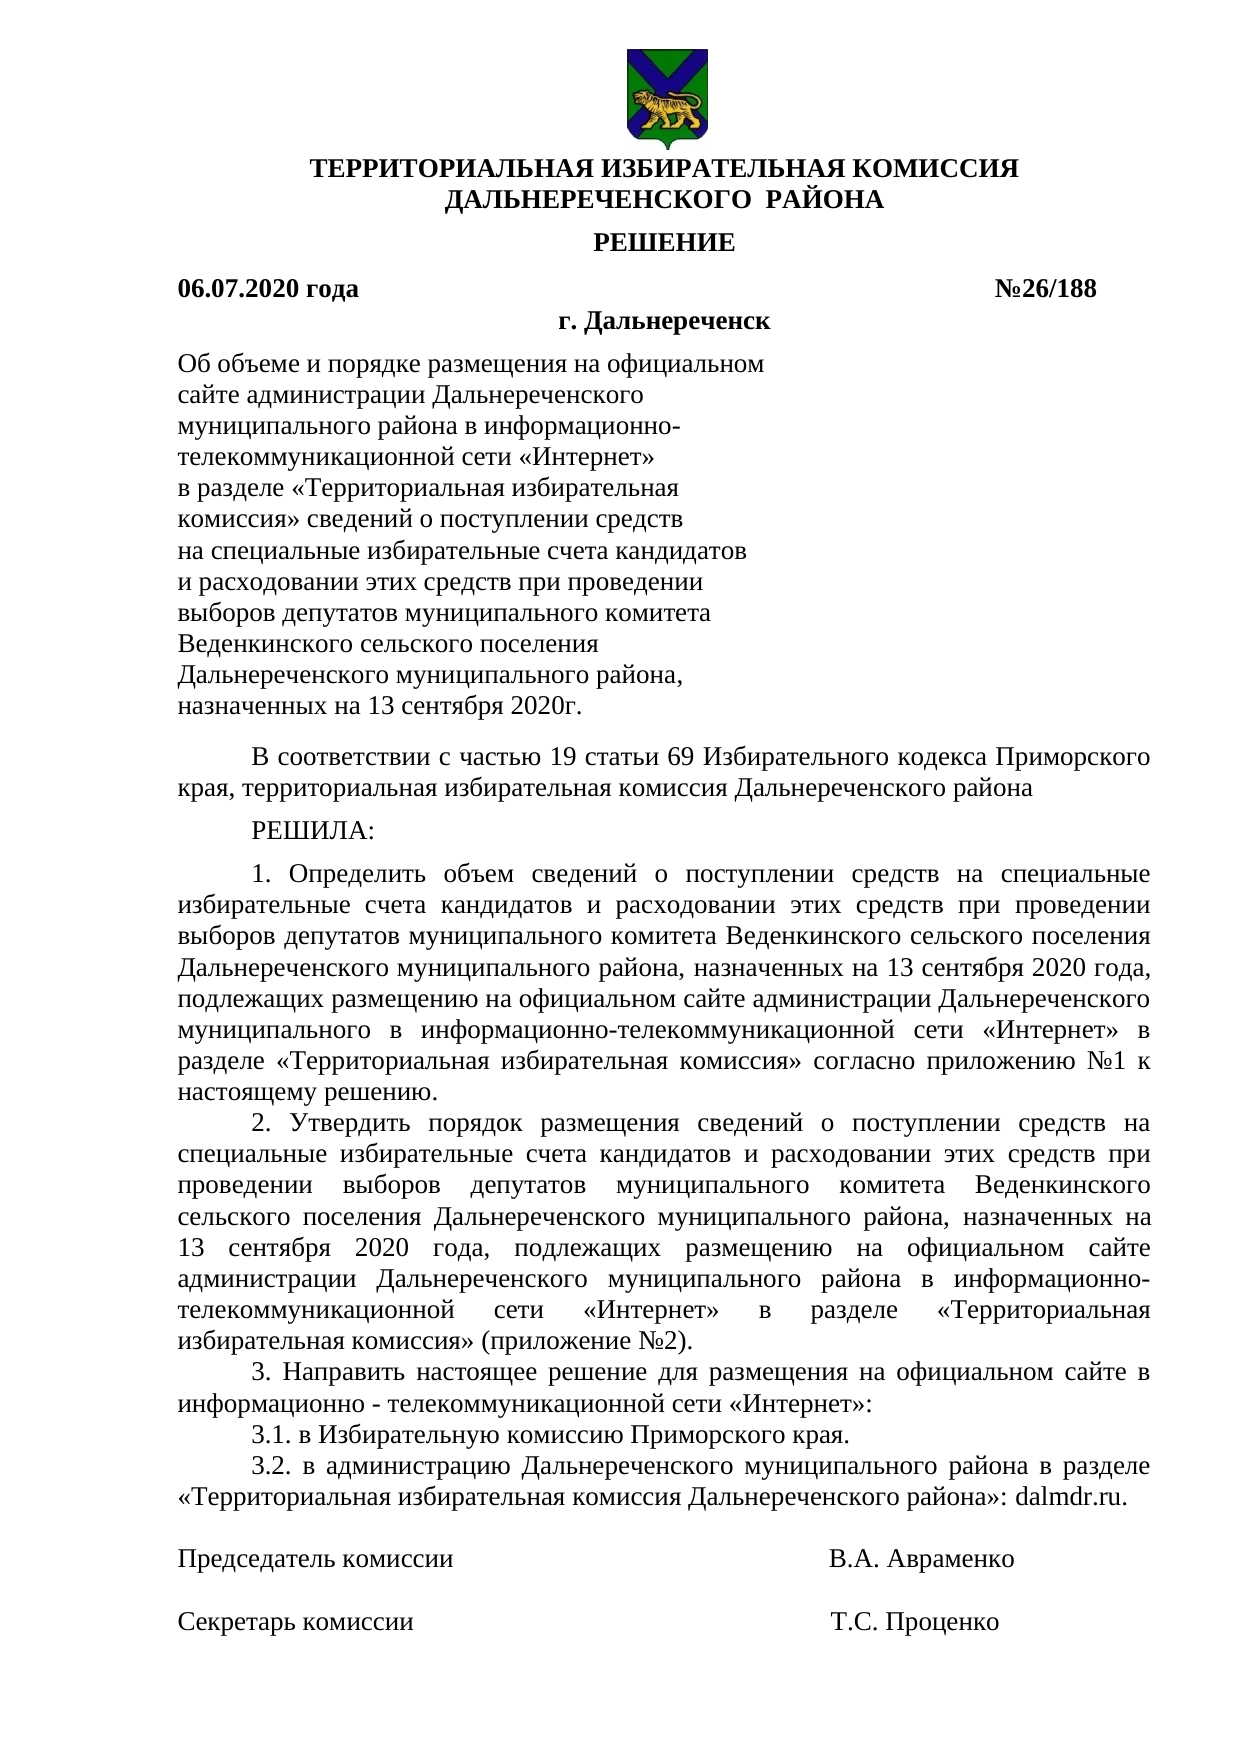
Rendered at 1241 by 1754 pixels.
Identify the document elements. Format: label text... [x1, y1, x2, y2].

text РЕШЕНИЕ [177, 226, 1152, 257]
text Председатель комиссии В.А. Авраменко [177, 1542, 1152, 1573]
text 2. Утвердить порядок размещения сведений о поступлении средств на специальные избирательные счета кандидатов и расходовании этих средств при проведении выборов депутатов муниципального комитета Веденкинского сельского поселения Дальнереченского муниципального района, назначенных на 13 сентября 2020 года, подлежащих размещению на официальном сайте администрации Дальнереченского муниципального района в информационно-телекоммуникационной сети «Интернет» в разделе «Территориальная избирательная комиссия» (приложение №2). [177, 1106, 1152, 1356]
text 06.07.2020 года №26/188 [177, 273, 1152, 304]
text в разделе «Территориальная избирательная комиссия» сведений о поступлении средств [177, 471, 797, 534]
text 3.1. в Избирательную комиссию Приморского края. [177, 1418, 1152, 1449]
text РЕШИЛА: [177, 814, 1152, 845]
text Об объеме и порядке размещения на официальном сайте администрации Дальнереченского муниципального района в информационно-телекоммуникационной сети «Интернет» [177, 347, 797, 471]
text 3. Направить настоящее решение для размещения на официальном сайте в информационно - телекоммуникационной сети «Интернет»: [177, 1356, 1152, 1418]
text 3.2. в администрацию Дальнереченского муниципального района в разделе «Территориальная избирательная комиссия Дальнереченского района»: dalmdr.ru. [177, 1449, 1152, 1511]
text и расходовании этих средств при проведении выборов депутатов муниципального комитета Веденкинского сельского поселения Дальнереченского муниципального района, назначенных на 13 сентября 2020г. [177, 565, 797, 721]
text В соответствии с частью 19 статьи 69 Избирательного кодекса Приморского края, территориальная избирательная комиссия Дальнереченского района [177, 740, 1152, 802]
text на специальные избирательные счета кандидатов [177, 534, 797, 565]
text г. Дальнереченск [177, 304, 1152, 335]
text 1. Определить объем сведений о поступлении средств на специальные избирательные счета кандидатов и расходовании этих средств при проведении выборов депутатов муниципального комитета Веденкинского сельского поселения Дальнереченского муниципального района, назначенных на 13 сентября 2020 года, подлежащих размещению на официальном сайте администрации Дальнереченского муниципального в информационно-телекоммуникационной сети «Интернет» в разделе «Территориальная избирательная комиссия» согласно приложению №1 к настоящему решению. [177, 857, 1152, 1106]
picture [627, 49, 708, 150]
text Секретарь комиссии Т.С. Проценко [177, 1605, 1152, 1636]
text ТЕРРИТОРИАЛЬНАЯ ИЗБИРАТЕЛЬНАЯ КОМИССИЯ ДАЛЬНЕРЕЧЕНСКОГО РАЙОНА [177, 152, 1152, 214]
